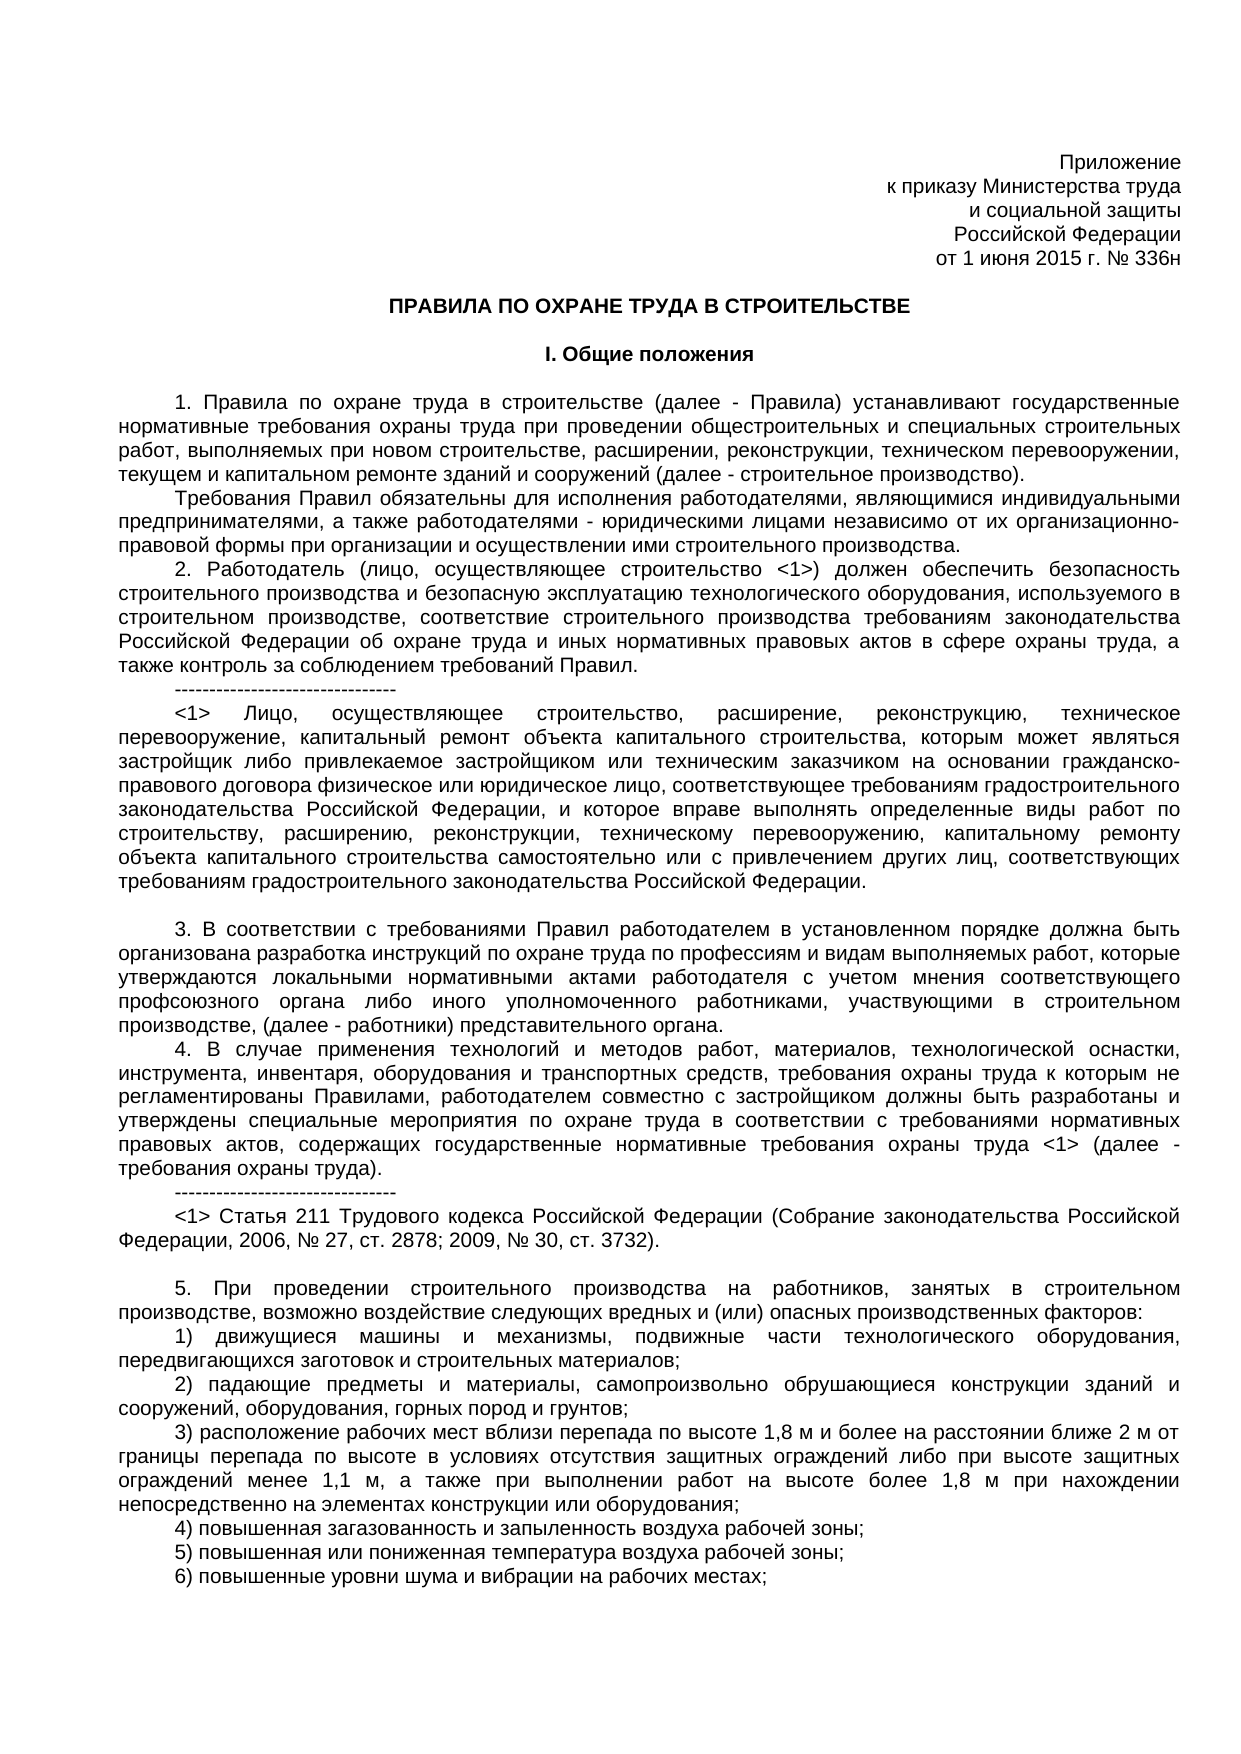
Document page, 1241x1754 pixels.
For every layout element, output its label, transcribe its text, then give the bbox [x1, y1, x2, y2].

text и социальной защиты [118, 198, 1181, 222]
text 6) повышенные уровни шума и вибрации на рабочих местах; [118, 1563, 1181, 1587]
text 5. При проведении строительного производства на работников, занятых в строительном производстве, возможно воздействие следующих вредных и (или) опасных производственных факторов: [118, 1276, 1181, 1324]
text Требования Правил обязательны для исполнения работодателями, являющимися индивидуальными предпринимателями, а также работодателями - юридическими лицами независимо от их организационно-правовой формы при организации и осуществлении ими строительного производства. [118, 485, 1181, 557]
text 5) повышенная или пониженная температура воздуха рабочей зоны; [118, 1539, 1181, 1563]
text 3. В соответствии с требованиями Правил работодателем в установленном порядке должна быть организована разработка инструкций по охране труда по профессиям и видам выполняемых работ, которые утверждаются локальными нормативными актами работодателя с учетом мнения соответствующего профсоюзного органа либо иного уполномоченного работниками, участвующими в строительном производстве, (далее - работники) представительного органа. [118, 917, 1181, 1036]
text 2. Работодатель (лицо, осуществляющее строительство <1>) должен обеспечить безопасность строительного производства и безопасную эксплуатацию технологического оборудования, используемого в строительном производстве, соответствие строительного производства требованиям законодательства Российской Федерации об охране труда и иных нормативных правовых актов в сфере охраны труда, а также контроль за соблюдением требований Правил. [118, 557, 1181, 677]
text 4. В случае применения технологий и методов работ, материалов, технологической оснастки, инструмента, инвентаря, оборудования и транспортных средств, требования охраны труда к которым не регламентированы Правилами, работодателем совместно с застройщиком должны быть разработаны и утверждены специальные мероприятия по охране труда в соответствии с требованиями нормативных правовых актов, содержащих государственные нормативные требования охраны труда <1> (далее - требования охраны труда). [118, 1036, 1181, 1180]
text к приказу Министерства труда [118, 174, 1181, 198]
title ПРАВИЛА ПО ОХРАНЕ ТРУДА В СТРОИТЕЛЬСТВЕ [118, 294, 1181, 318]
text от 1 июня 2015 г. № 336н [118, 246, 1181, 270]
text 4) повышенная загазованность и запыленность воздуха рабочей зоны; [118, 1516, 1181, 1539]
text -------------------------------- [118, 677, 1181, 701]
text Российской Федерации [118, 222, 1181, 246]
text 1) движущиеся машины и механизмы, подвижные части технологического оборудования, передвигающихся заготовок и строительных материалов; [118, 1324, 1181, 1372]
text 2) падающие предметы и материалы, самопроизвольно обрушающиеся конструкции зданий и сооружений, оборудования, горных пород и грунтов; [118, 1372, 1181, 1420]
text <1> Лицо, осуществляющее строительство, расширение, реконструкцию, техническое перевооружение, капитальный ремонт объекта капитального строительства, которым может являться застройщик либо привлекаемое застройщиком или техническим заказчиком на основании гражданско-правового договора физическое или юридическое лицо, соответствующее требованиям градостроительного законодательства Российской Федерации, и которое вправе выполнять определенные виды работ по строительству, расширению, реконструкции, техническому перевооружению, капитальному ремонту объекта капитального строительства самостоятельно или с привлечением других лиц, соответствующих требованиям градостроительного законодательства Российской Федерации. [118, 701, 1181, 893]
text 1. Правила по охране труда в строительстве (далее - Правила) устанавливают государственные нормативные требования охраны труда при проведении общестроительных и специальных строительных работ, выполняемых при новом строительстве, расширении, реконструкции, техническом перевооружении, текущем и капитальном ремонте зданий и сооружений (далее - строительное производство). [118, 389, 1181, 485]
text <1> Статья 211 Трудового кодекса Российской Федерации (Собрание законодательства Российской Федерации, 2006, № 27, ст. 2878; 2009, № 30, ст. 3732). [118, 1204, 1181, 1252]
text -------------------------------- [118, 1180, 1181, 1204]
text Приложение [118, 150, 1181, 174]
text I. Общие положения [118, 342, 1181, 366]
text 3) расположение рабочих мест вблизи перепада по высоте 1,8 м и более на расстоянии ближе 2 м от границы перепада по высоте в условиях отсутствия защитных ограждений либо при высоте защитных ограждений менее 1,1 м, а также при выполнении работ на высоте более 1,8 м при нахождении непосредственно на элементах конструкции или оборудования; [118, 1420, 1181, 1516]
